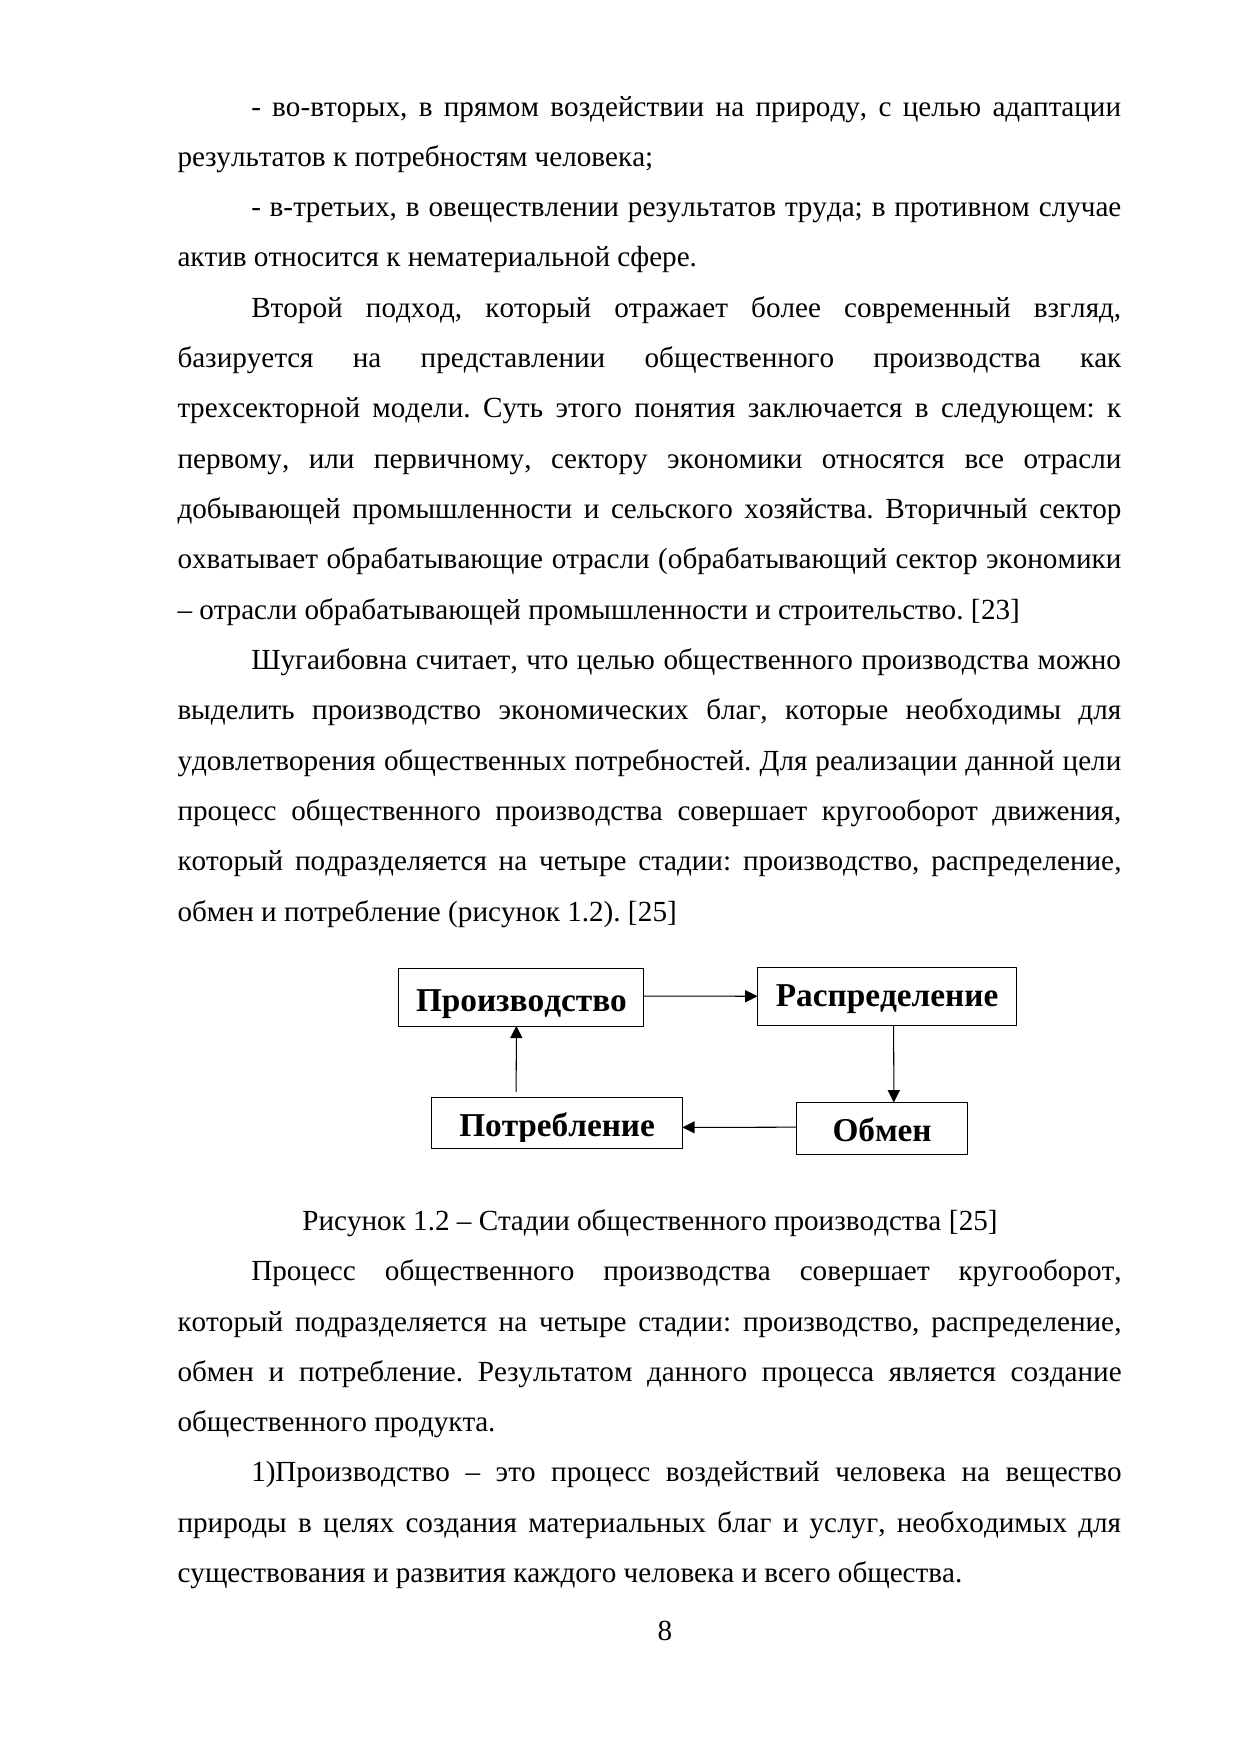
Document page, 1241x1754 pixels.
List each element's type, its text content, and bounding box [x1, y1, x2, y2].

text 1)Производство – это процесс воздействий человека на вещество природы в целях создания материальных благ и услуг, необходимых для существования и развития каждого человека и всего общества. [177, 1454, 1122, 1589]
text Рисунок 1.2 – Стадии общественного производства [25] [177, 1203, 1122, 1237]
text Процесс общественного производства совершает кругооборот, который подразделяется на четыре стадии: производство, распределение, обмен и потребление. Результатом данного процесса является создание общественного продукта. [177, 1253, 1122, 1438]
text - в-третьих, в овеществлении результатов труда; в противном случае актив относится к нематериальной сфере. [177, 189, 1122, 273]
text Шугаибовна считает, что целью общественного производства можно выделить производство экономических благ, которые необходимы для удовлетворения общественных потребностей. Для реализации данной цели процесс общественного производства совершает кругооборот движения, который подразделяется на четыре стадии: производство, распределение, обмен и потребление (рисунок 1.2). [25] [177, 642, 1122, 927]
text Второй подход, который отражает более современный взгляд, базируется на представлении общественного производства как трехсекторной модели. Суть этого понятия заключается в следующем: к первому, или первичному, сектору экономики относятся все отрасли добывающей промышленности и сельского хозяйства. Вторичный сектор охватывает обрабатывающие отрасли (обрабатывающий сектор экономики – отрасли обрабатывающей промышленности и строительство. [23] [177, 290, 1122, 625]
text - во-вторых, в прямом воздействии на природу, с целью адаптации результатов к потребностям человека; [177, 89, 1122, 172]
